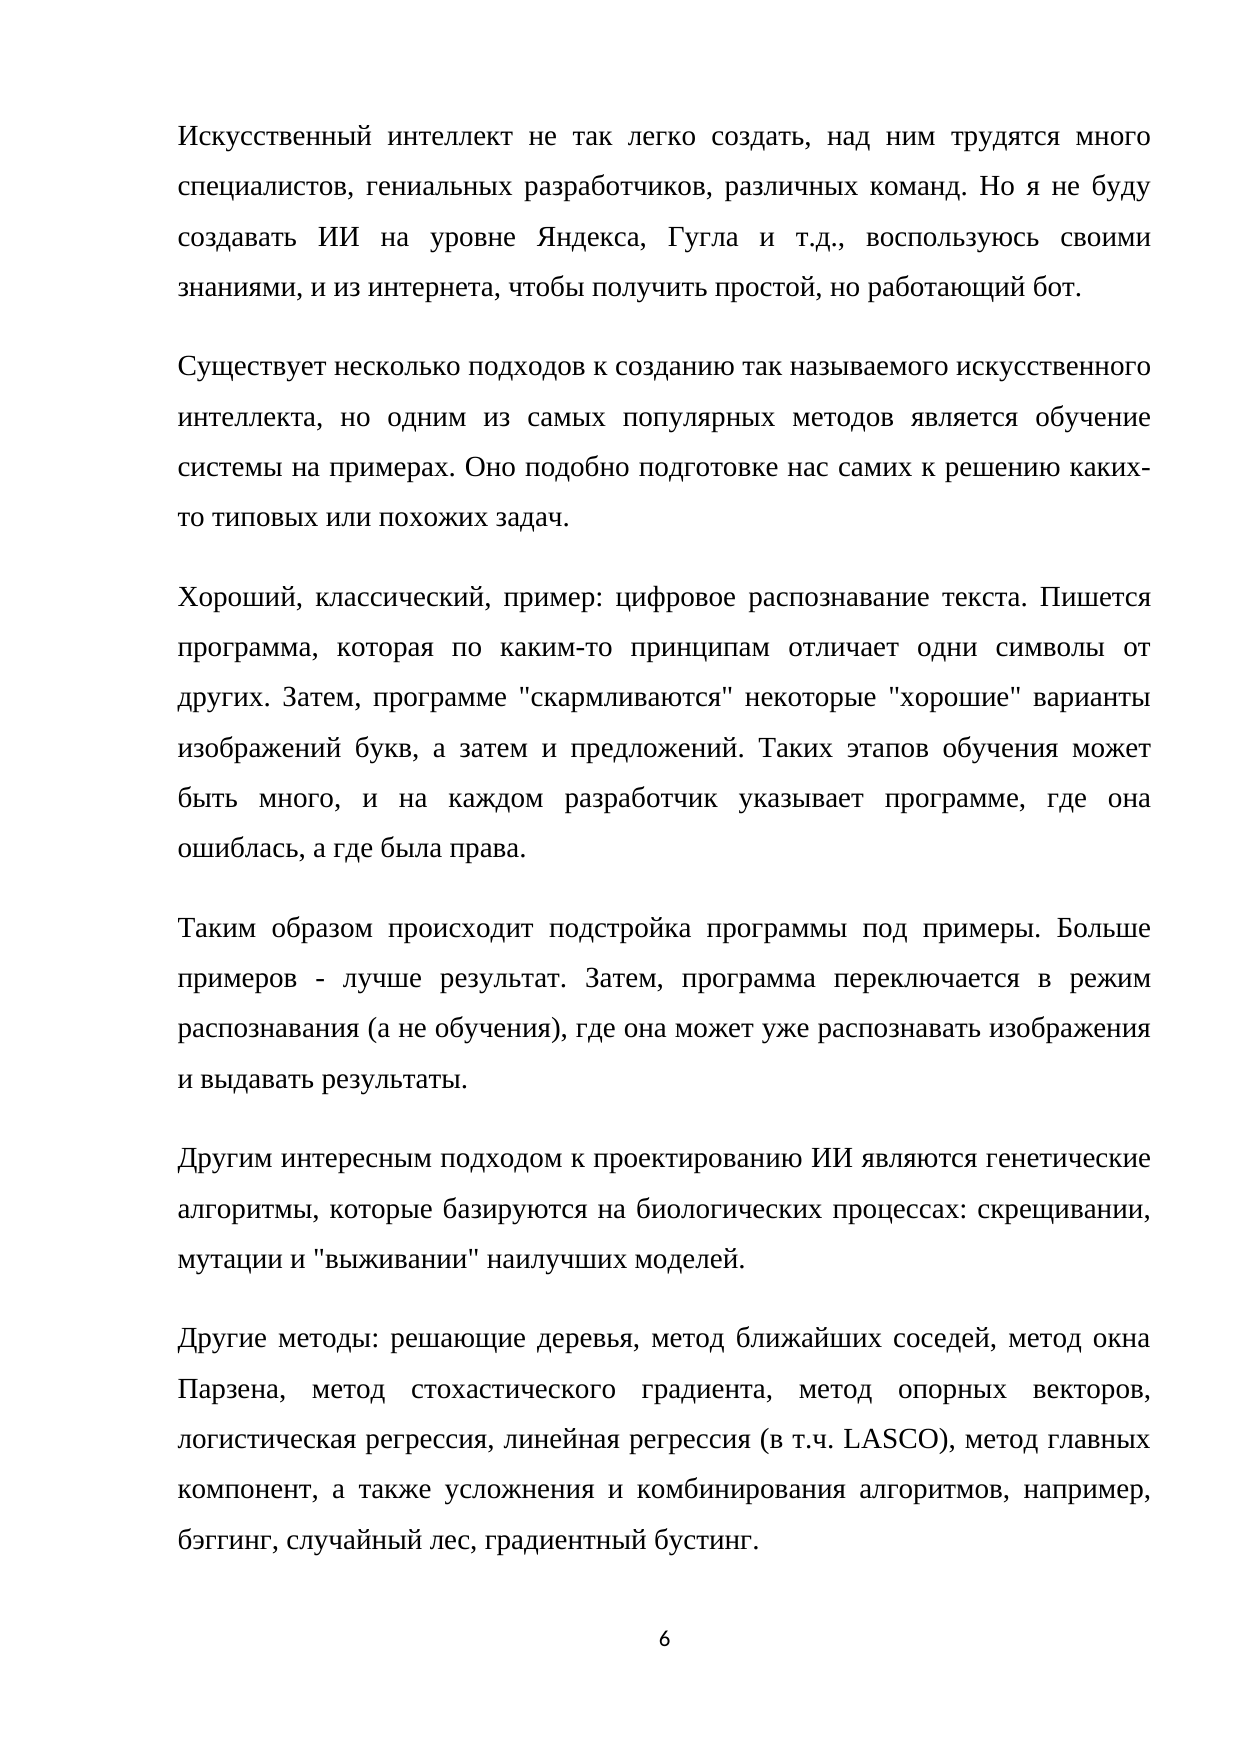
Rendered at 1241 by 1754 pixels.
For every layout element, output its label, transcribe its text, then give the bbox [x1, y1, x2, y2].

text Хороший, классический, пример: цифровое распознавание текста. Пишется программа, которая по каким-то принципам отличает одни символы от других. Затем, программе "скармливаются" некоторые "хорошие" варианты изображений букв, а затем и предложений. Таких этапов обучения может быть много, и на каждом разработчик указывает программе, где она ошиблась, а где была права. [177, 579, 1152, 864]
text Другим интересным подходом к проектированию ИИ являются генетические алгоритмы, которые базируются на биологических процессах: скрещивании, мутации и "выживании" наилучших моделей. [177, 1140, 1152, 1274]
text Таким образом происходит подстройка программы под примеры. Больше примеров - лучше результат. Затем, программа переключается в режим распознавания (а не обучения), где она может уже распознавать изображения и выдавать результаты. [177, 910, 1152, 1094]
text Существует несколько подходов к созданию так называемого искусственного интеллекта, но одним из самых популярных методов является обучение системы на примерах. Оно подобно подготовке нас самих к решению каких-то типовых или похожих задач. [177, 348, 1152, 533]
text Другие методы: решающие деревья, метод ближайших соседей, метод окна Парзена, метод стохастического градиента, метод опорных векторов, логистическая регрессия, линейная регрессия (в т.ч. LASCO), метод главных компонент, а также усложнения и комбинирования алгоритмов, например, бэггинг, случайный лес, градиентный бустинг. [177, 1321, 1152, 1555]
text Искусственный интеллект не так легко создать, над ним трудятся много специалистов, гениальных разработчиков, различных команд. Но я не буду создавать ИИ на уровне Яндекса, Гугла и т.д., воспользуюсь своими знаниями, и из интернета, чтобы получить простой, но работающий бот. [177, 118, 1152, 303]
